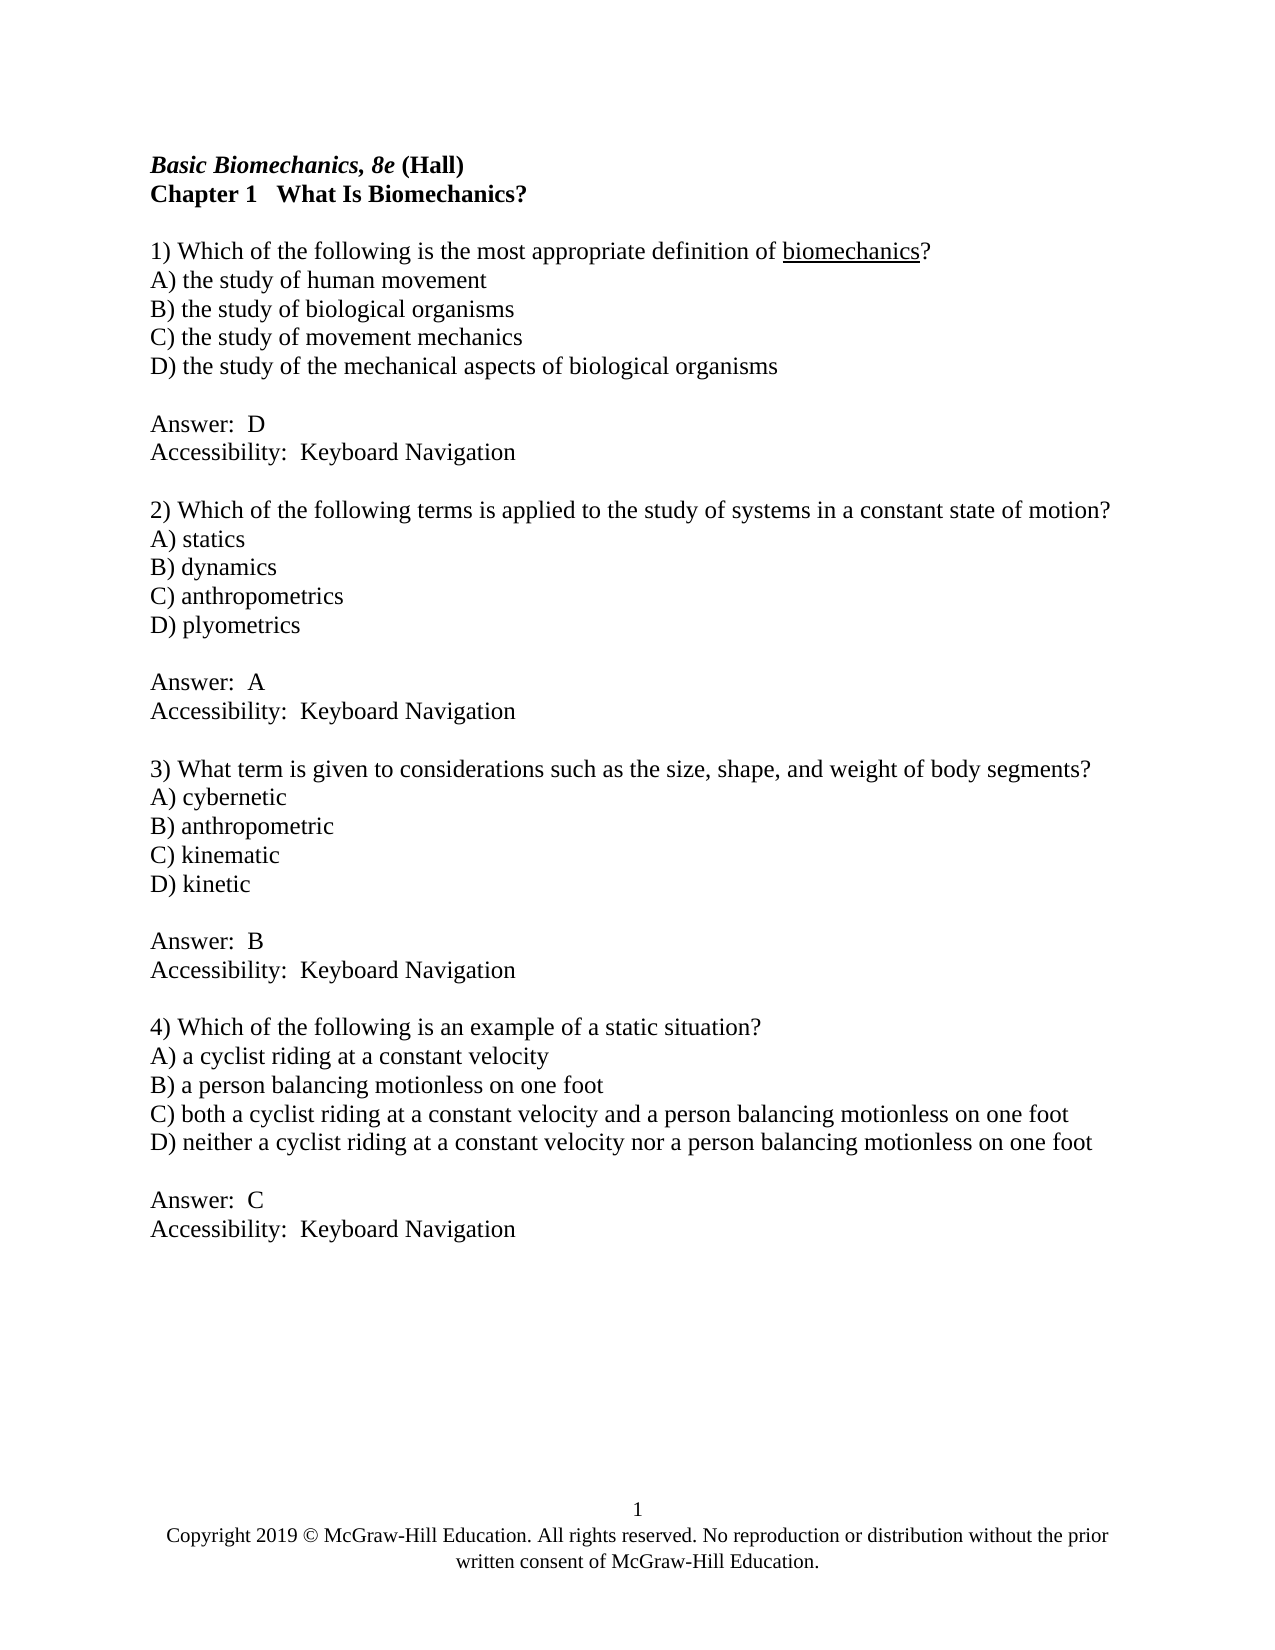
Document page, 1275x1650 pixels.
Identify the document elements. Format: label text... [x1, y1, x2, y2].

text 1) Which of the following is the most appropriate definition of biomechanics? [150, 236, 1125, 265]
text B) a person balancing motionless on one foot [150, 1070, 1125, 1099]
text Chapter 1 What Is Biomechanics? [150, 179, 1125, 207]
text D) the study of the mechanical aspects of biological organisms [150, 351, 1125, 380]
text A) cybernetic [150, 782, 1125, 811]
text Answer: D [150, 409, 1125, 437]
text Accessibility: Keyboard Navigation [150, 1214, 1125, 1242]
text A) a cyclist riding at a constant velocity [150, 1041, 1125, 1070]
text 3) What term is given to considerations such as the size, shape, and weight of body segments? [150, 754, 1125, 782]
text Accessibility: Keyboard Navigation [150, 955, 1125, 984]
text 2) Which of the following terms is applied to the study of systems in a constant state of motion? [150, 495, 1125, 524]
text D) kinetic [150, 869, 1125, 897]
text B) dynamics [150, 552, 1125, 581]
text Accessibility: Keyboard Navigation [150, 696, 1125, 725]
text B) anthropometric [150, 811, 1125, 840]
text C) both a cyclist riding at a constant velocity and a person balancing motionless on one foot [150, 1099, 1125, 1127]
text Answer: C [150, 1185, 1125, 1214]
text C) the study of movement mechanics [150, 322, 1125, 351]
text B) the study of biological organisms [150, 294, 1125, 322]
text A) statics [150, 524, 1125, 552]
text A) the study of human movement [150, 265, 1125, 294]
text D) plyometrics [150, 610, 1125, 639]
text Answer: A [150, 667, 1125, 696]
text D) neither a cyclist riding at a constant velocity nor a person balancing motionless on one foot [150, 1127, 1125, 1156]
text C) anthropometrics [150, 581, 1125, 610]
text Answer: B [150, 926, 1125, 955]
text C) kinematic [150, 840, 1125, 869]
text Basic Biomechanics, 8e (Hall) [150, 150, 1125, 179]
text 4) Which of the following is an example of a static situation? [150, 1012, 1125, 1041]
text Accessibility: Keyboard Navigation [150, 437, 1125, 466]
